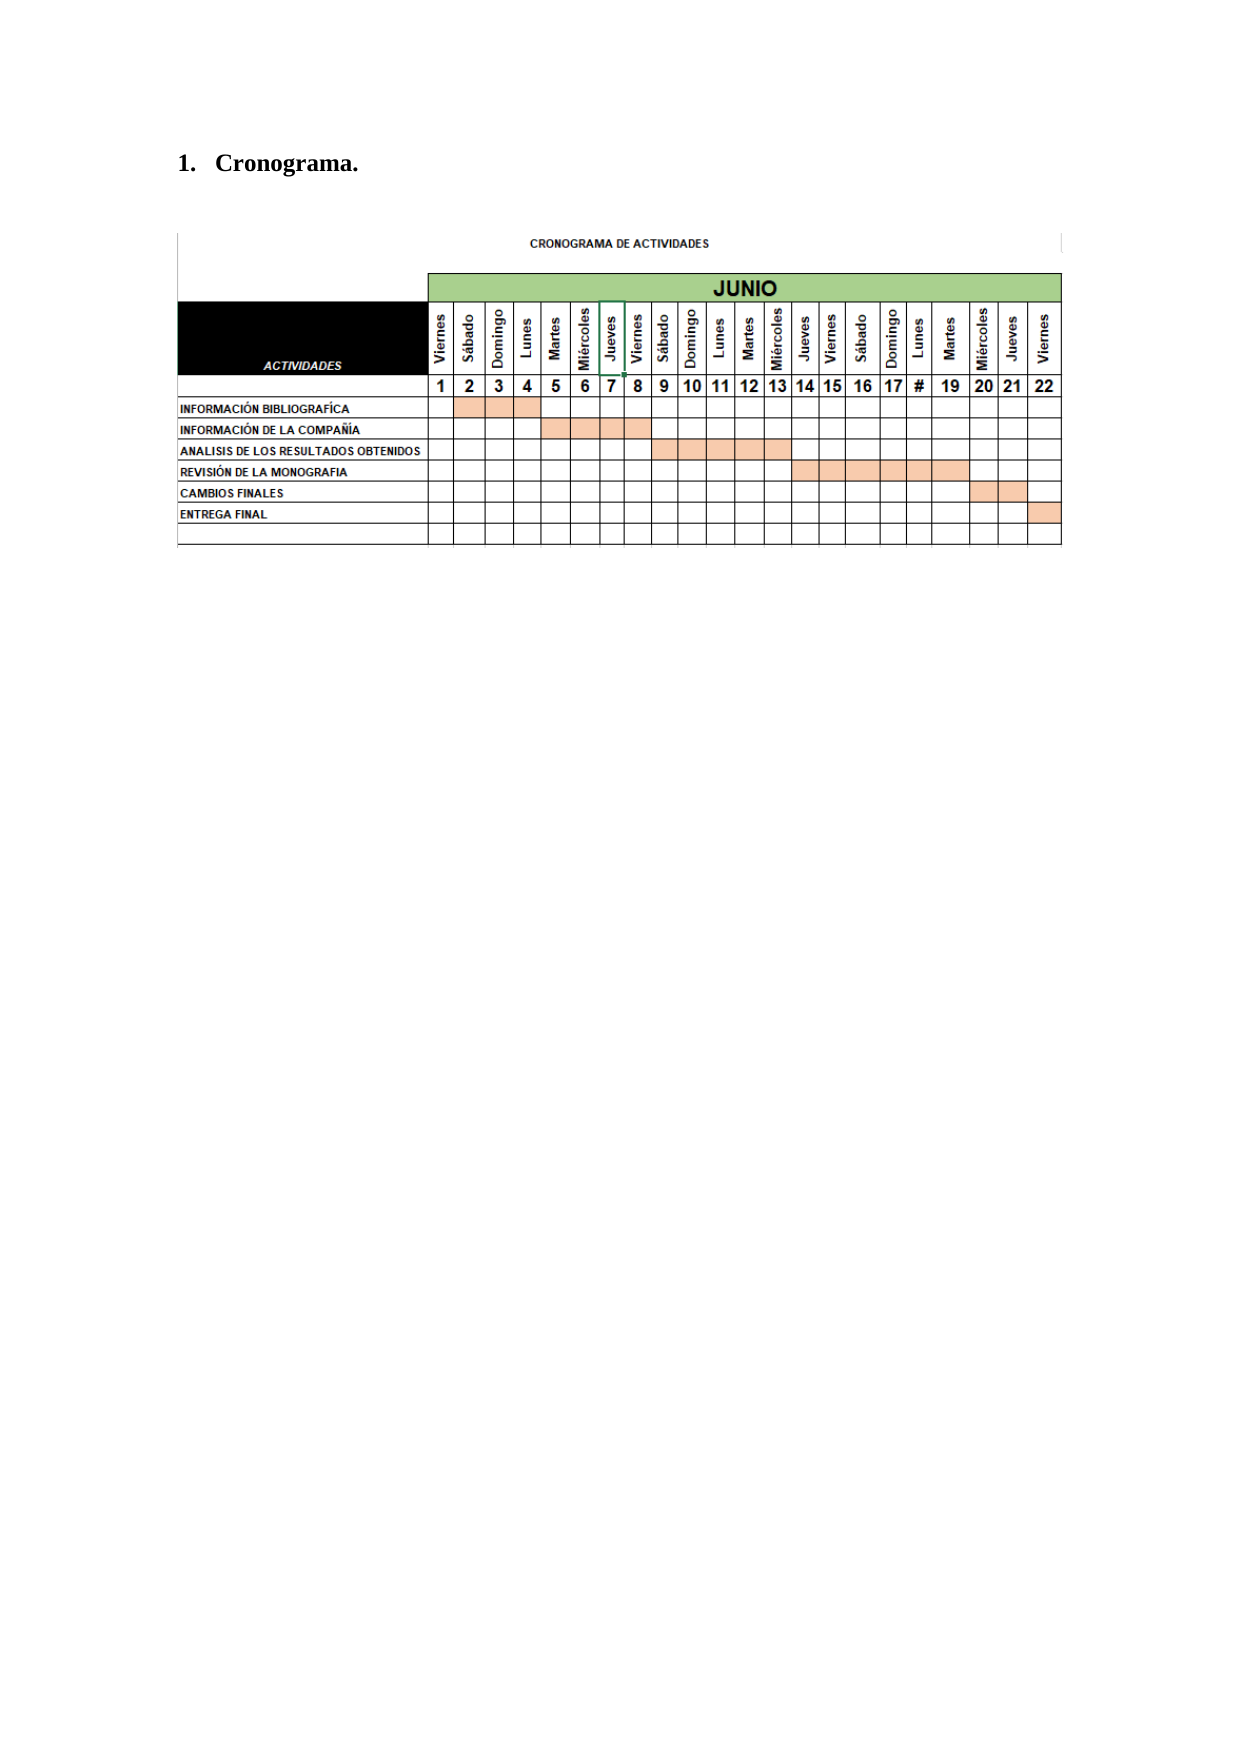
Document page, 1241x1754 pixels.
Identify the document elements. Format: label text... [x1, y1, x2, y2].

picture [177, 233, 1064, 548]
list Cronograma. [177, 148, 1063, 176]
